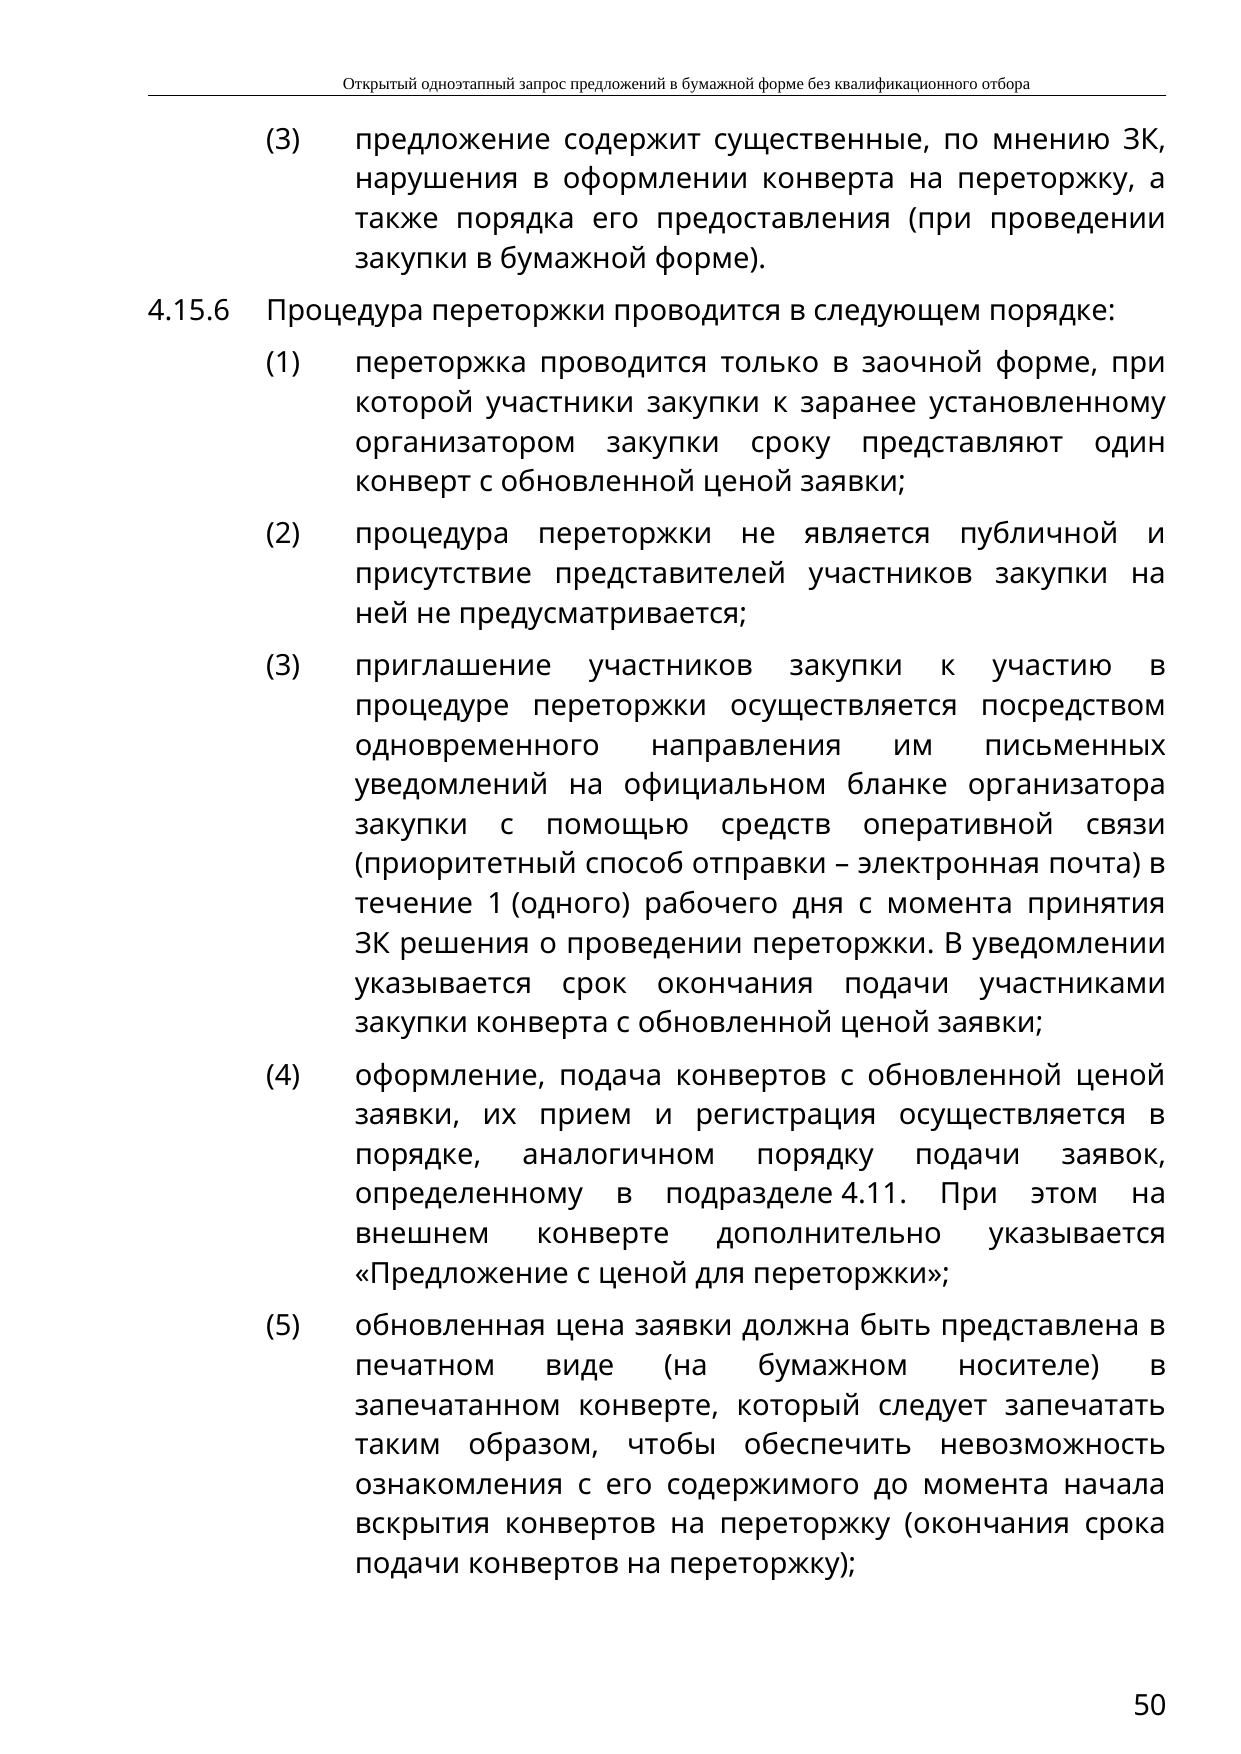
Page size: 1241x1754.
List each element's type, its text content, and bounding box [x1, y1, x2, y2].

text приглашение участников закупки к участию в процедуре переторжки осуществляется посредством одновременного направления им письменных уведомлений на официальном бланке организатора закупки с помощью средств оперативной связи (приоритетный способ отправки – электронная почта) в течение 1 (одного) рабочего дня с момента принятия ЗК решения о проведении переторжки. В уведомлении указывается срок окончания подачи участниками закупки конверта с обновленной ценой заявки; [266, 644, 1166, 1041]
text обновленная цена заявки должна быть представлена в печатном виде (на бумажном носителе) в запечатанном конверте, который следует запечатать таким образом, чтобы обеспечить невозможность ознакомления с его содержимого до момента начала вскрытия конвертов на переторжку (окончания срока подачи конвертов на переторжку); [266, 1304, 1166, 1582]
text оформление, подача конвертов с обновленной ценой заявки, их прием и регистрация осуществляется в порядке, аналогичном порядку подачи заявок, определенному в подразделе 4.11. При этом на внешнем конверте дополнительно указывается «Предложение с ценой для переторжки»; [266, 1054, 1166, 1292]
text процедура переторжки не является публичной и присутствие представителей участников закупки на ней не предусматривается; [266, 513, 1166, 632]
text предложение содержит существенные, по мнению ЗК, нарушения в оформлении конверта на переторжку, а также порядка его предоставления (при проведении закупки в бумажной форме). [266, 118, 1166, 277]
text Процедура переторжки проводится в следующем порядке: [148, 289, 1166, 329]
text переторжка проводится только в заочной форме, при которой участники закупки к заранее установленному организатором закупки сроку представляют один конверт с обновленной ценой заявки; [266, 342, 1166, 500]
